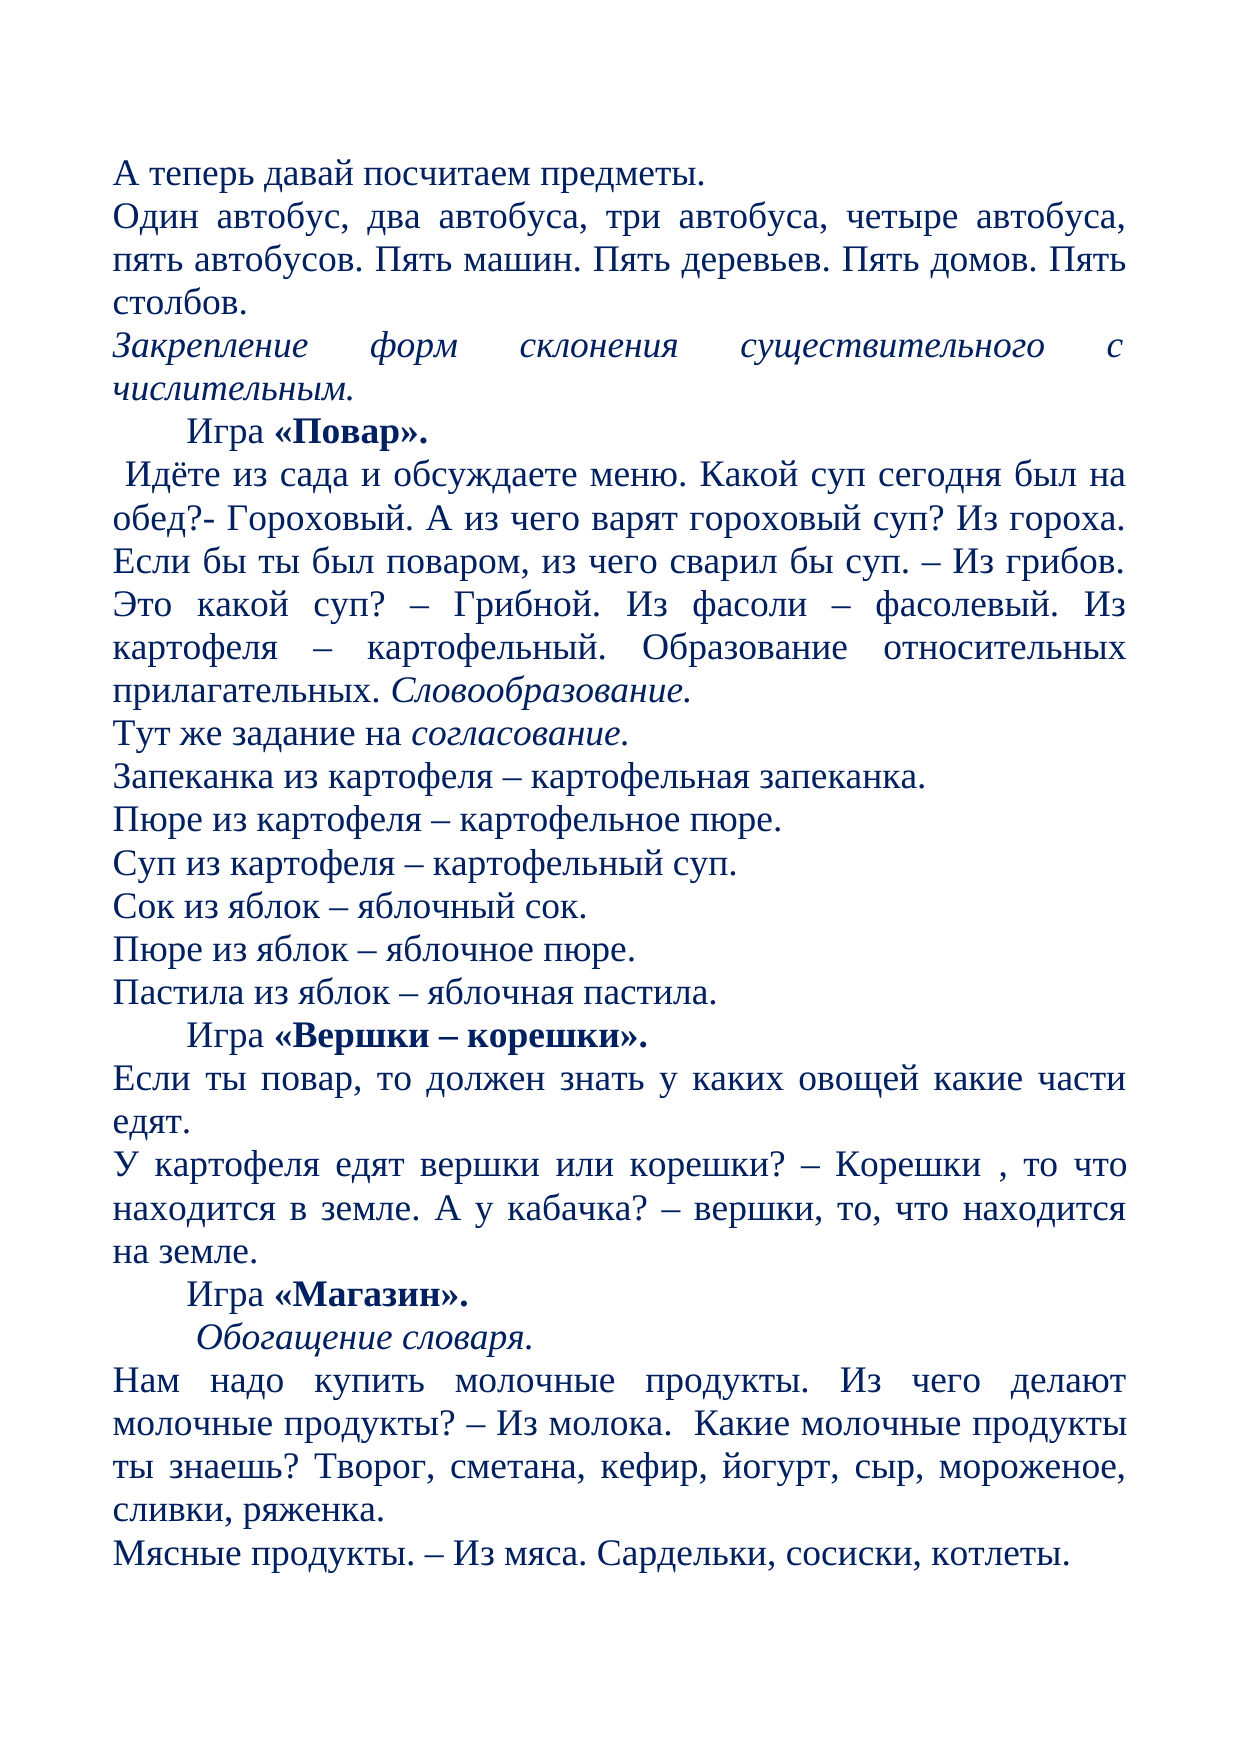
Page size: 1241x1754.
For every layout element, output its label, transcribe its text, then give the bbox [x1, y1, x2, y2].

text Запеканка из картофеля – картофельная запеканка. [112, 754, 1128, 797]
text Пюре из яблок – яблочное пюре. [112, 926, 1128, 969]
text Сок из яблок – яблочный сок. [112, 883, 1128, 926]
text Нам надо купить молочные продукты. Из чего делают молочные продукты? – Из молока. Какие молочные продукты ты знаешь? Творог, сметана, кефир, йогурт, сыр, мороженое, сливки, ряженка. [112, 1357, 1128, 1530]
text А теперь давай посчитаем предметы. [112, 150, 1128, 193]
text Мясные продукты. – Из мяса. Сардельки, сосиски, котлеты. [112, 1530, 1128, 1573]
text Пастила из яблок – яблочная пастила. [112, 969, 1128, 1012]
text Один автобус, два автобуса, три автобуса, четыре автобуса, пять автобусов. Пять машин. Пять деревьев. Пять домов. Пять столбов. [112, 193, 1128, 322]
text Тут же задание на согласование. [112, 711, 1128, 754]
text Обогащение словаря. [112, 1314, 1128, 1357]
text Пюре из картофеля – картофельное пюре. [112, 797, 1128, 840]
text У картофеля едят вершки или корешки? – Корешки , то что находится в земле. А у кабачка? – вершки, то, что находится на земле. [112, 1142, 1128, 1271]
text Игра «Повар». [112, 409, 1128, 452]
text Игра «Вершки – корешки». [112, 1012, 1128, 1056]
text Идёте из сада и обсуждаете меню. Какой суп сегодня был на обед?- Гороховый. А из чего варят гороховый суп? Из гороха. Если бы ты был поваром, из чего сварил бы суп. – Из грибов. Это какой суп? – Грибной. Из фасоли – фасолевый. Из картофеля – картофельный. Образование относительных прилагательных. Словообразование. [112, 452, 1128, 711]
text Суп из картофеля – картофельный суп. [112, 840, 1128, 883]
text Игра «Магазин». [112, 1271, 1128, 1314]
text Если ты повар, то должен знать у каких овощей какие части едят. [112, 1056, 1128, 1142]
text Закрепление форм склонения существительного с числительным. [112, 322, 1128, 409]
